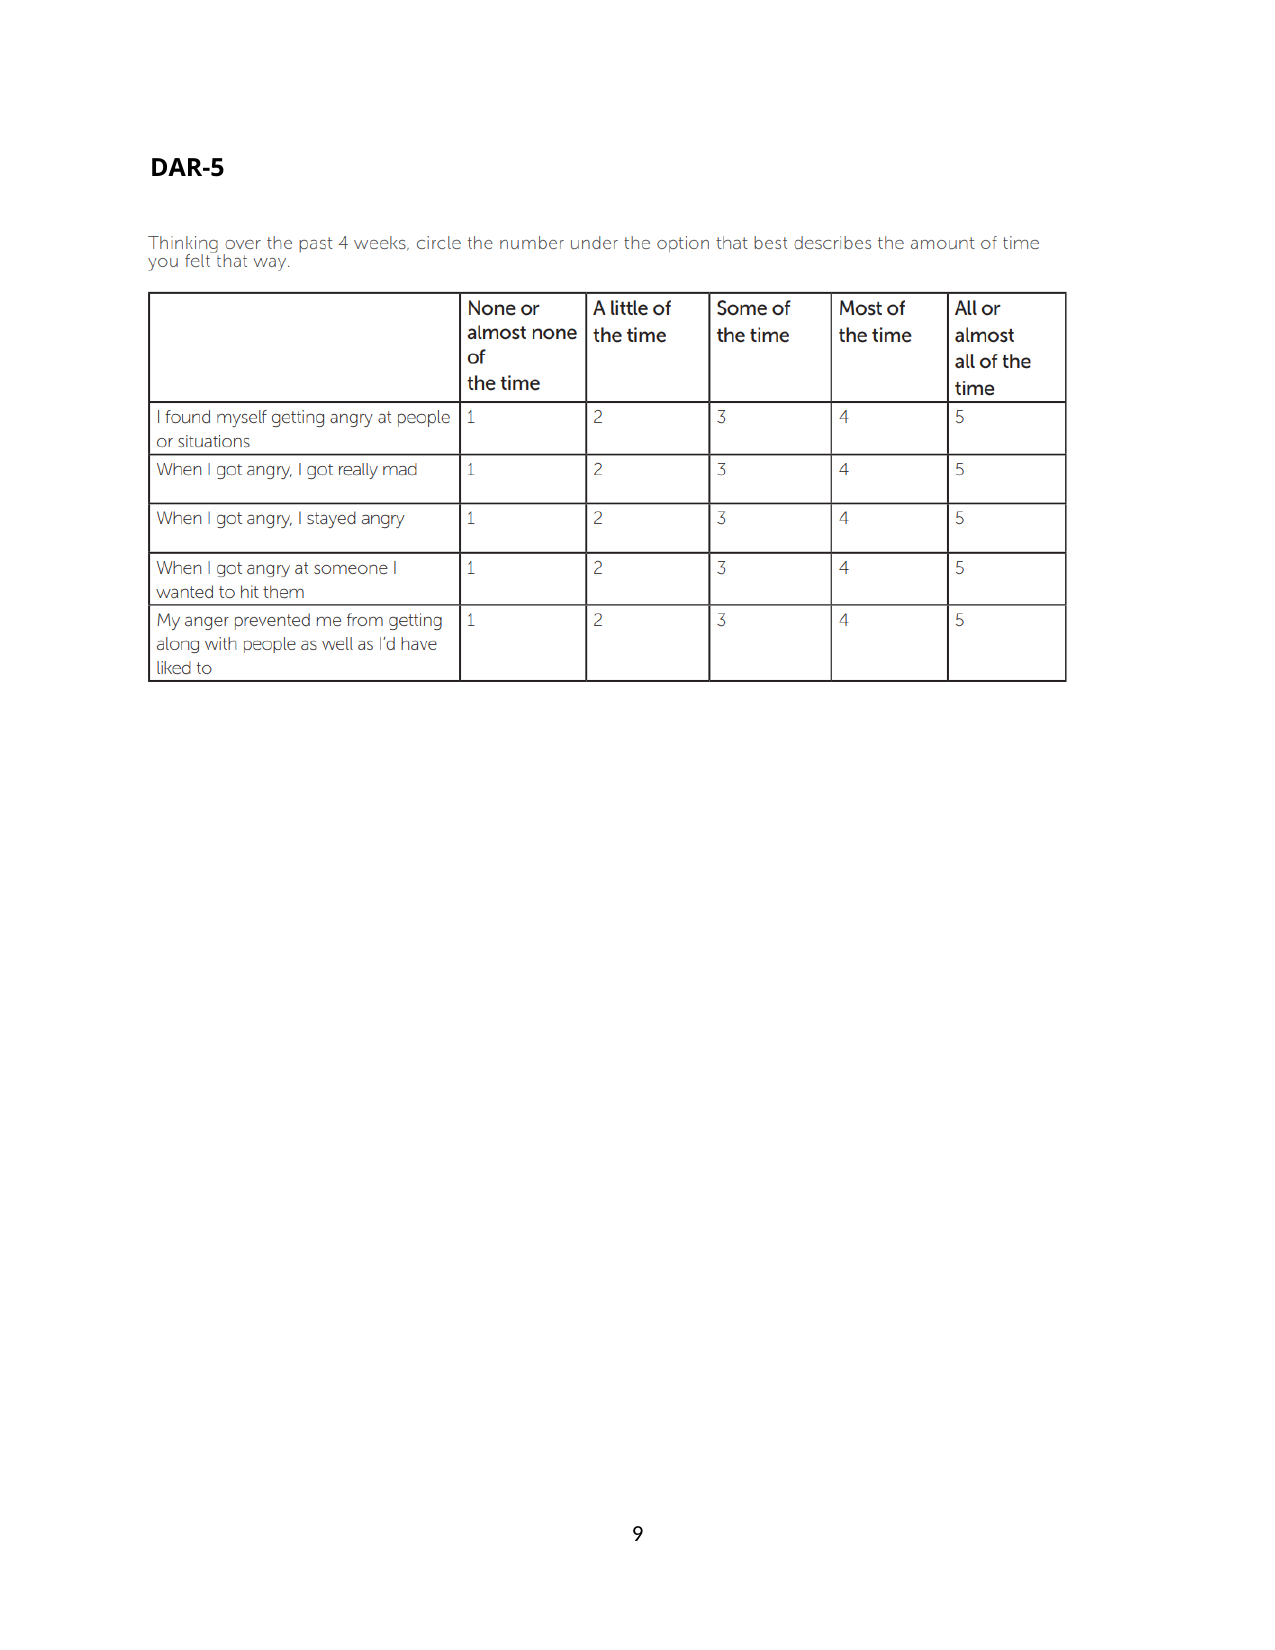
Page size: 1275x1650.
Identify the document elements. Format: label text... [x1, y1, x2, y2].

text DAR-5 [150, 150, 1125, 184]
picture [127, 206, 1103, 706]
